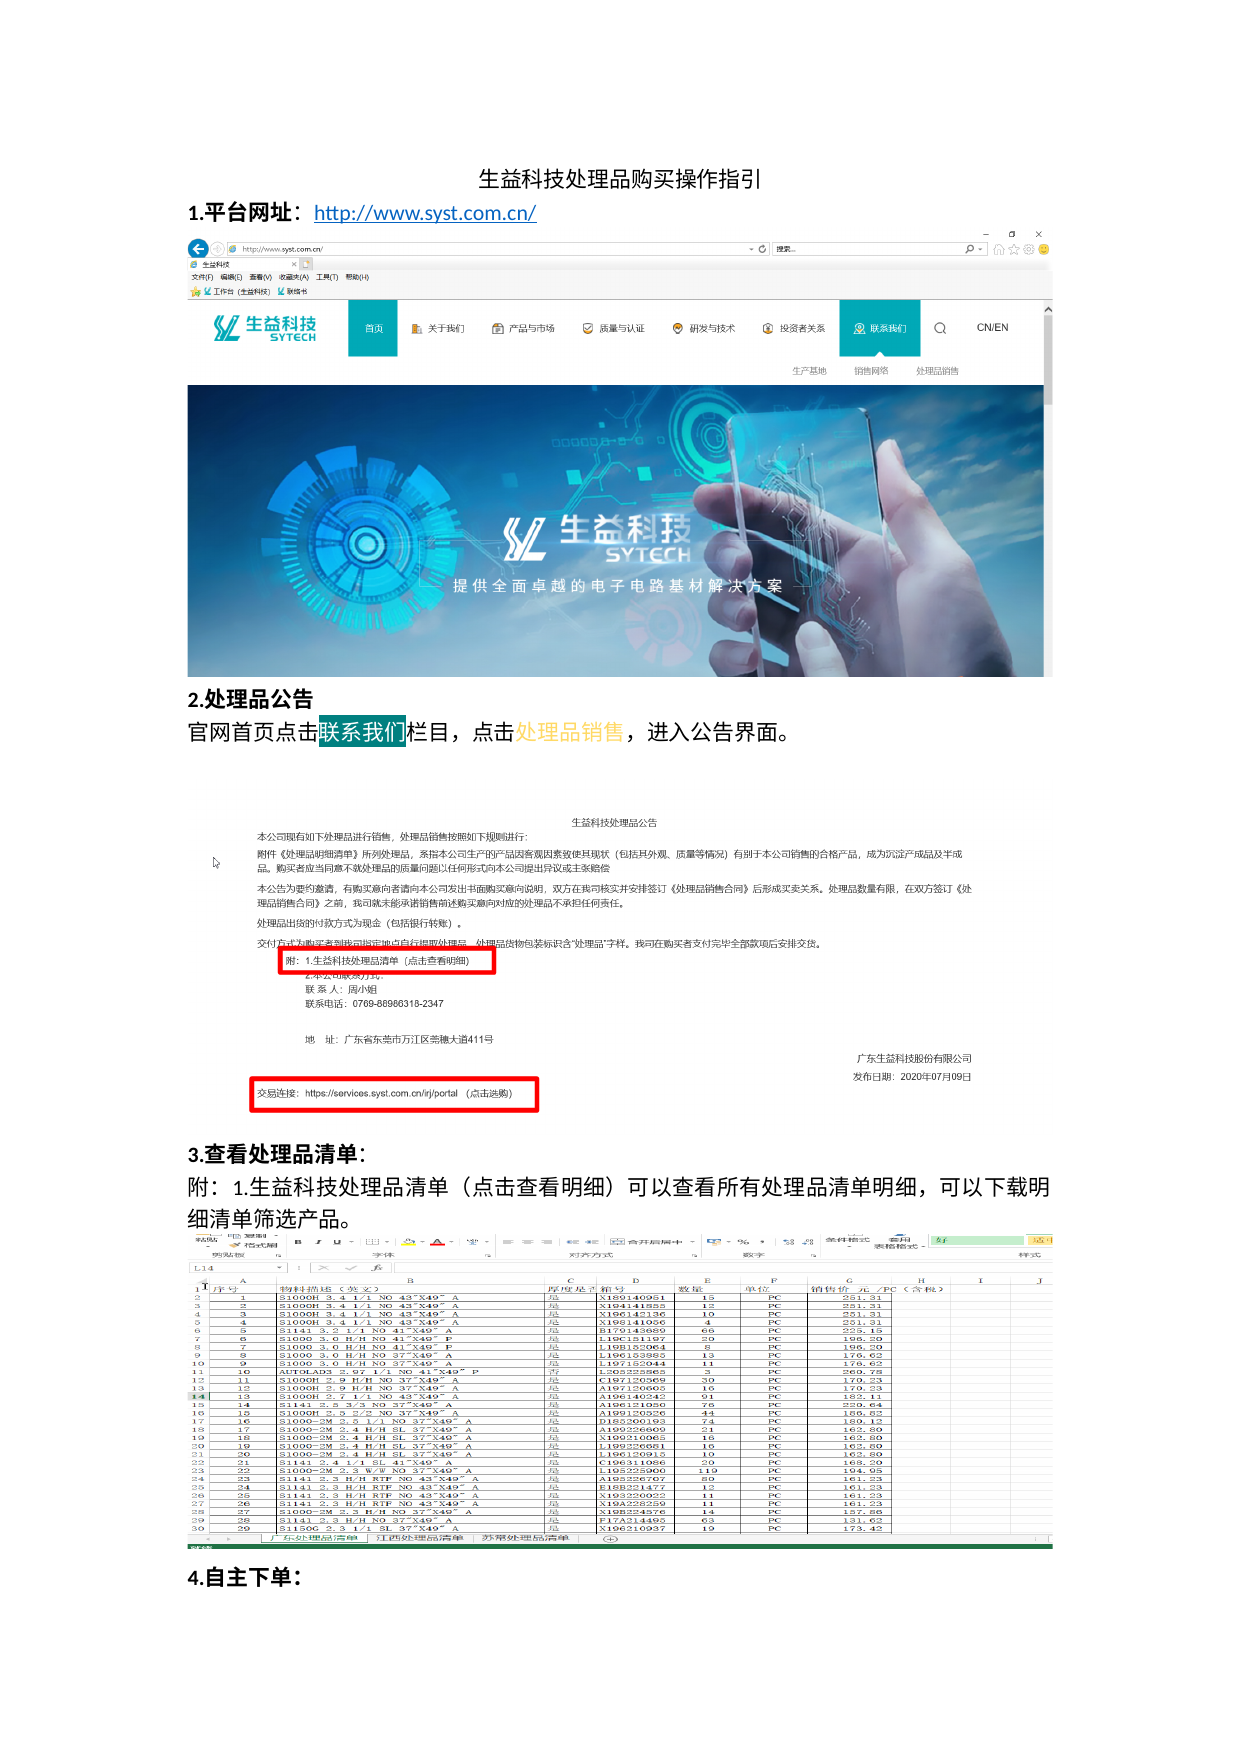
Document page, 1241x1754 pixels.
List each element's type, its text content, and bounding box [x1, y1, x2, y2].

text 附：1.生益科技处理品清单（点击查看明细）可以查看所有处理品清单明细，可以下载明细清单筛选产品。 [187, 1169, 1053, 1234]
text 4.自主下单： [187, 1559, 1053, 1592]
picture [187, 227, 1053, 677]
picture [187, 779, 1053, 1135]
text 生益科技处理品购买操作指引 [187, 162, 1053, 194]
text 3.查看处理品清单： [187, 1137, 1053, 1169]
picture [187, 1234, 1053, 1549]
text 1.平台网址：http://www.syst.com.cn/ [187, 194, 1053, 227]
text 2.处理品公告 [187, 682, 1053, 714]
text 官网首页点击联系我们栏目，点击处理品销售，进入公告界面。 [187, 714, 1053, 747]
